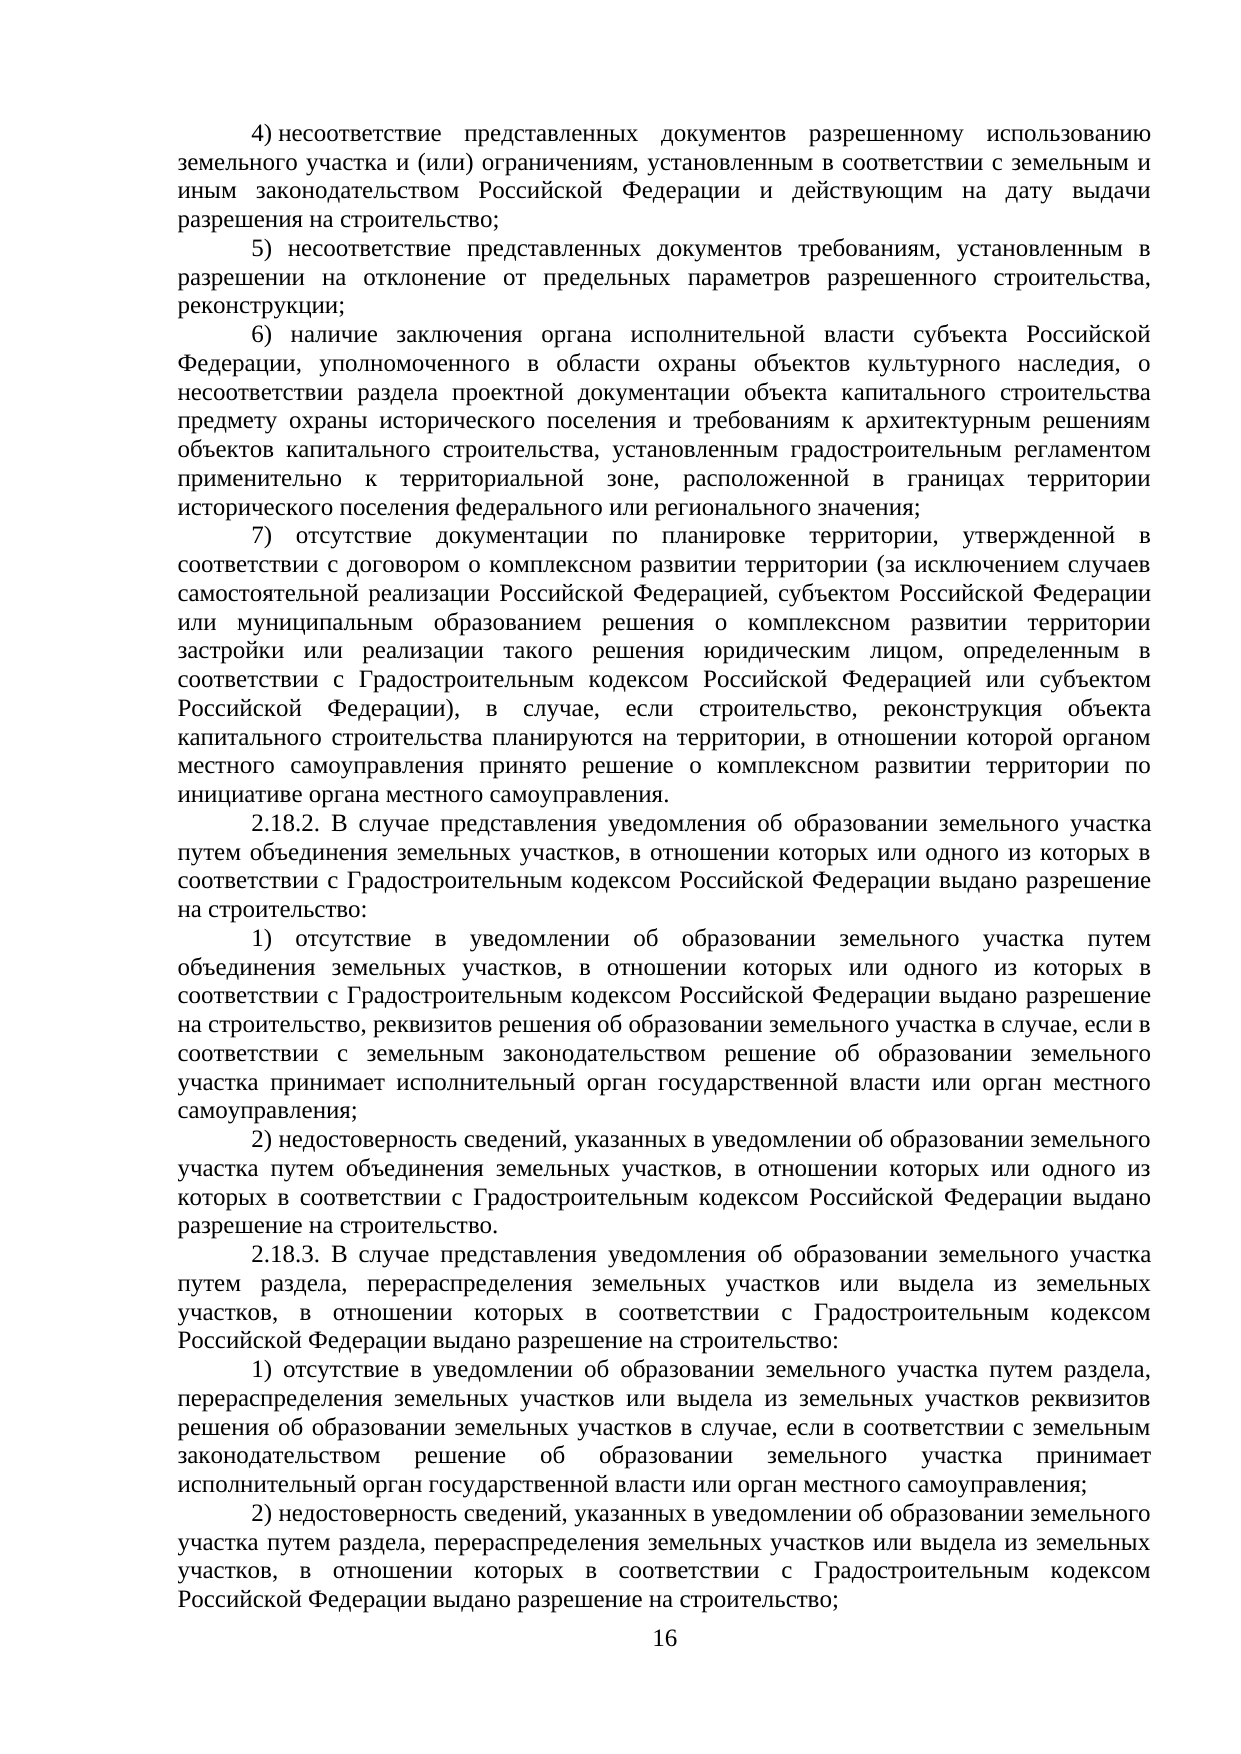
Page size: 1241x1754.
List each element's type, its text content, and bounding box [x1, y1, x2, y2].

text 2) недостоверность сведений, указанных в уведомлении об образовании земельного участка путем объединения земельных участков, в отношении которых или одного из которых в соответствии с Градостроительным кодексом Российской Федерации выдано разрешение на строительство. [177, 1124, 1152, 1239]
text 1) отсутствие в уведомлении об образовании земельного участка путем объединения земельных участков, в отношении которых или одного из которых в соответствии с Градостроительным кодексом Российской Федерации выдано разрешение на строительство, реквизитов решения об образовании земельного участка в случае, если в соответствии с земельным законодательством решение об образовании земельного участка принимает исполнительный орган государственной власти или орган местного самоуправления; [177, 923, 1152, 1124]
text 6) наличие заключения органа исполнительной власти субъекта Российской Федерации, уполномоченного в области охраны объектов культурного наследия, о несоответствии раздела проектной документации объекта капитального строительства предмету охраны исторического поселения и требованиям к архитектурным решениям объектов капитального строительства, установленным градостроительным регламентом применительно к территориальной зоне, расположенной в границах территории исторического поселения федерального или регионального значения; [177, 319, 1152, 521]
text 2.18.2. В случае представления уведомления об образовании земельного участка путем объединения земельных участков, в отношении которых или одного из которых в соответствии с Градостроительным кодексом Российской Федерации выдано разрешение на строительство: [177, 808, 1152, 923]
text 2.18.3. В случае представления уведомления об образовании земельного участка путем раздела, перераспределения земельных участков или выдела из земельных участков, в отношении которых в соответствии с Градостроительным кодексом Российской Федерации выдано разрешение на строительство: [177, 1239, 1152, 1354]
text 5) несоответствие представленных документов требованиям, установленным в разрешении на отклонение от предельных параметров разрешенного строительства, реконструкции; [177, 233, 1152, 319]
text 4) несоответствие представленных документов разрешенному использованию земельного участка и (или) ограничениям, установленным в соответствии с земельным и иным законодательством Российской Федерации и действующим на дату выдачи разрешения на строительство; [177, 118, 1152, 233]
text 2) недостоверность сведений, указанных в уведомлении об образовании земельного участка путем раздела, перераспределения земельных участков или выдела из земельных участков, в отношении которых в соответствии с Градостроительным кодексом Российской Федерации выдано разрешение на строительство; [177, 1498, 1152, 1613]
text 1) отсутствие в уведомлении об образовании земельного участка путем раздела, перераспределения земельных участков или выдела из земельных участков реквизитов решения об образовании земельных участков в случае, если в соответствии с земельным законодательством решение об образовании земельного участка принимает исполнительный орган государственной власти или орган местного самоуправления; [177, 1354, 1152, 1498]
text 7) отсутствие документации по планировке территории, утвержденной в соответствии с договором о комплексном развитии территории (за исключением случаев самостоятельной реализации Российской Федерацией, субъектом Российской Федерации или муниципальным образованием решения о комплексном развитии территории застройки или реализации такого решения юридическим лицом, определенным в соответствии с Градостроительным кодексом Российской Федерацией или субъектом Российской Федерации), в случае, если строительство, реконструкция объекта капитального строительства планируются на территории, в отношении которой органом местного самоуправления принято решение о комплексном развитии территории по инициативе органа местного самоуправления. [177, 521, 1152, 808]
